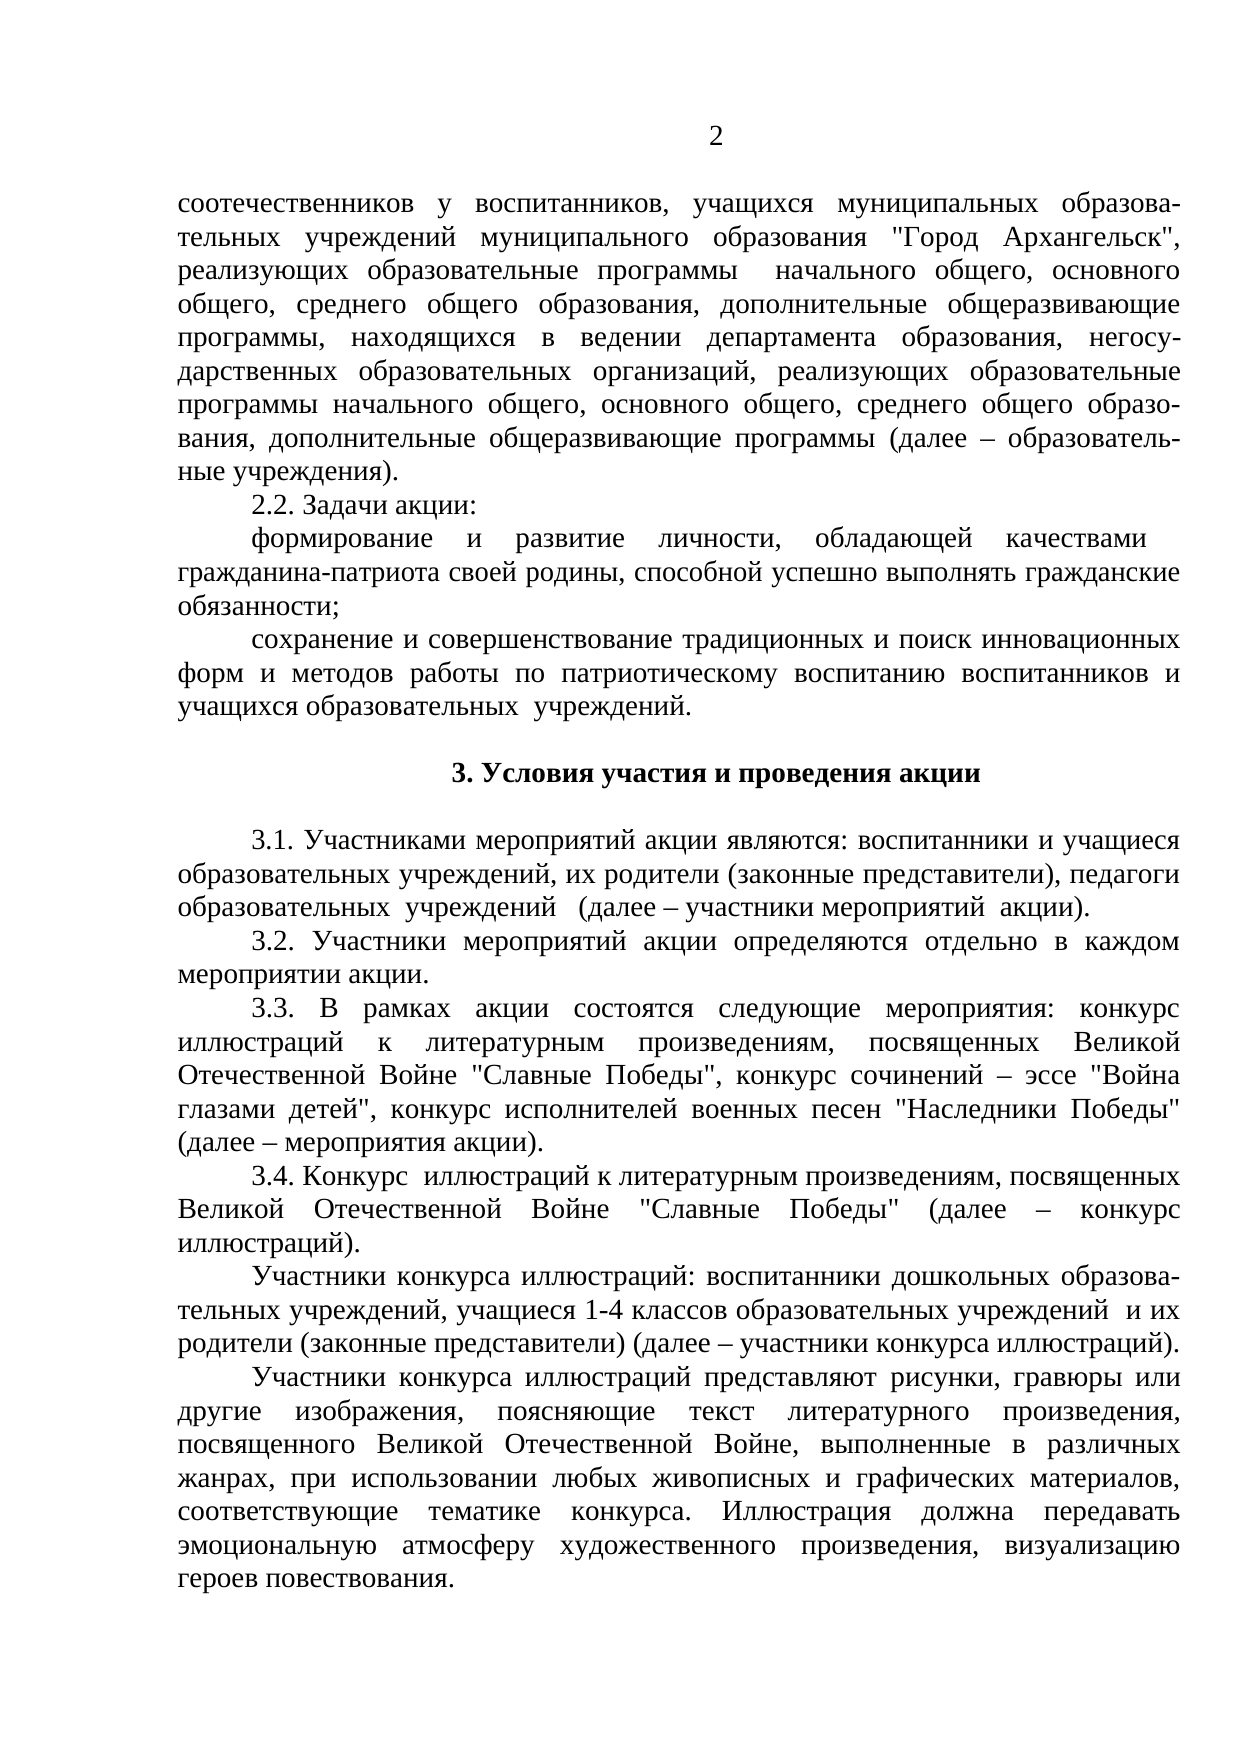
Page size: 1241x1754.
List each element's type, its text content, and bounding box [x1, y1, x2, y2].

text 3.4. Конкурс иллюстраций к литературным произведениям, посвященных Великой Отечественной Войне "Славные Победы" (далее – конкурс иллюстраций). [177, 1158, 1181, 1258]
text сохранение и совершенствование традиционных и поиск инновационных форм и методов работы по патриотическому воспитанию воспитанников и учащихся образовательных учреждений. [177, 621, 1181, 722]
text 2.2. Задачи акции: [177, 487, 1181, 521]
text Участники конкурса иллюстраций представляют рисунки, гравюры или другие изображения, поясняющие текст литературного произведения, посвященного Великой Отечественной Войне, выполненные в различных жанрах, при использовании любых живописных и графических материалов, соответствующие тематике конкурса. Иллюстрация должна передавать эмоциональную атмосферу художественного произведения, визуализацию героев повествования. [177, 1359, 1181, 1594]
text 3.1. Участниками мероприятий акции являются: воспитанники и учащиеся образовательных учреждений, их родители (законные представители), педагоги образовательных учреждений (далее – участники мероприятий акции). [177, 822, 1181, 923]
text 2 [177, 118, 1181, 152]
text 3.2. Участники мероприятий акции определяются отдельно в каждом мероприятии акции. [177, 923, 1181, 990]
text формирование и развитие личности, обладающей качествами гражданина-патриота своей родины, способной успешно выполнять гражданские обязанности; [177, 521, 1181, 621]
text 3. Условия участия и проведения акции [177, 755, 1181, 789]
text 3.3. В рамках акции состоятся следующие мероприятия: конкурс иллюстраций к литературным произведениям, посвященных Великой Отечественной Войне "Славные Победы", конкурс сочинений – эссе "Война глазами детей", конкурс исполнителей военных песен "Наследники Победы" (далее – мероприятия акции). [177, 990, 1181, 1158]
text Участники конкурса иллюстраций: воспитанники дошкольных образова-тельных учреждений, учащиеся 1-4 классов образовательных учреждений и их родители (законные представители) (далее – участники конкурса иллюстраций). [177, 1258, 1181, 1359]
text соотечественников у воспитанников, учащихся муниципальных образова-тельных учреждений муниципального образования "Город Архангельск", реализующих образовательные программы начального общего, основного общего, среднего общего образования, дополнительные общеразвивающие программы, находящихся в ведении департамента образования, негосударственных образовательных организаций, реализующих образовательные программы начального общего, основного общего, среднего общего образо-вания, дополнительные общеразвивающие программы (далее – образователь-ные учреждения). [177, 185, 1181, 487]
